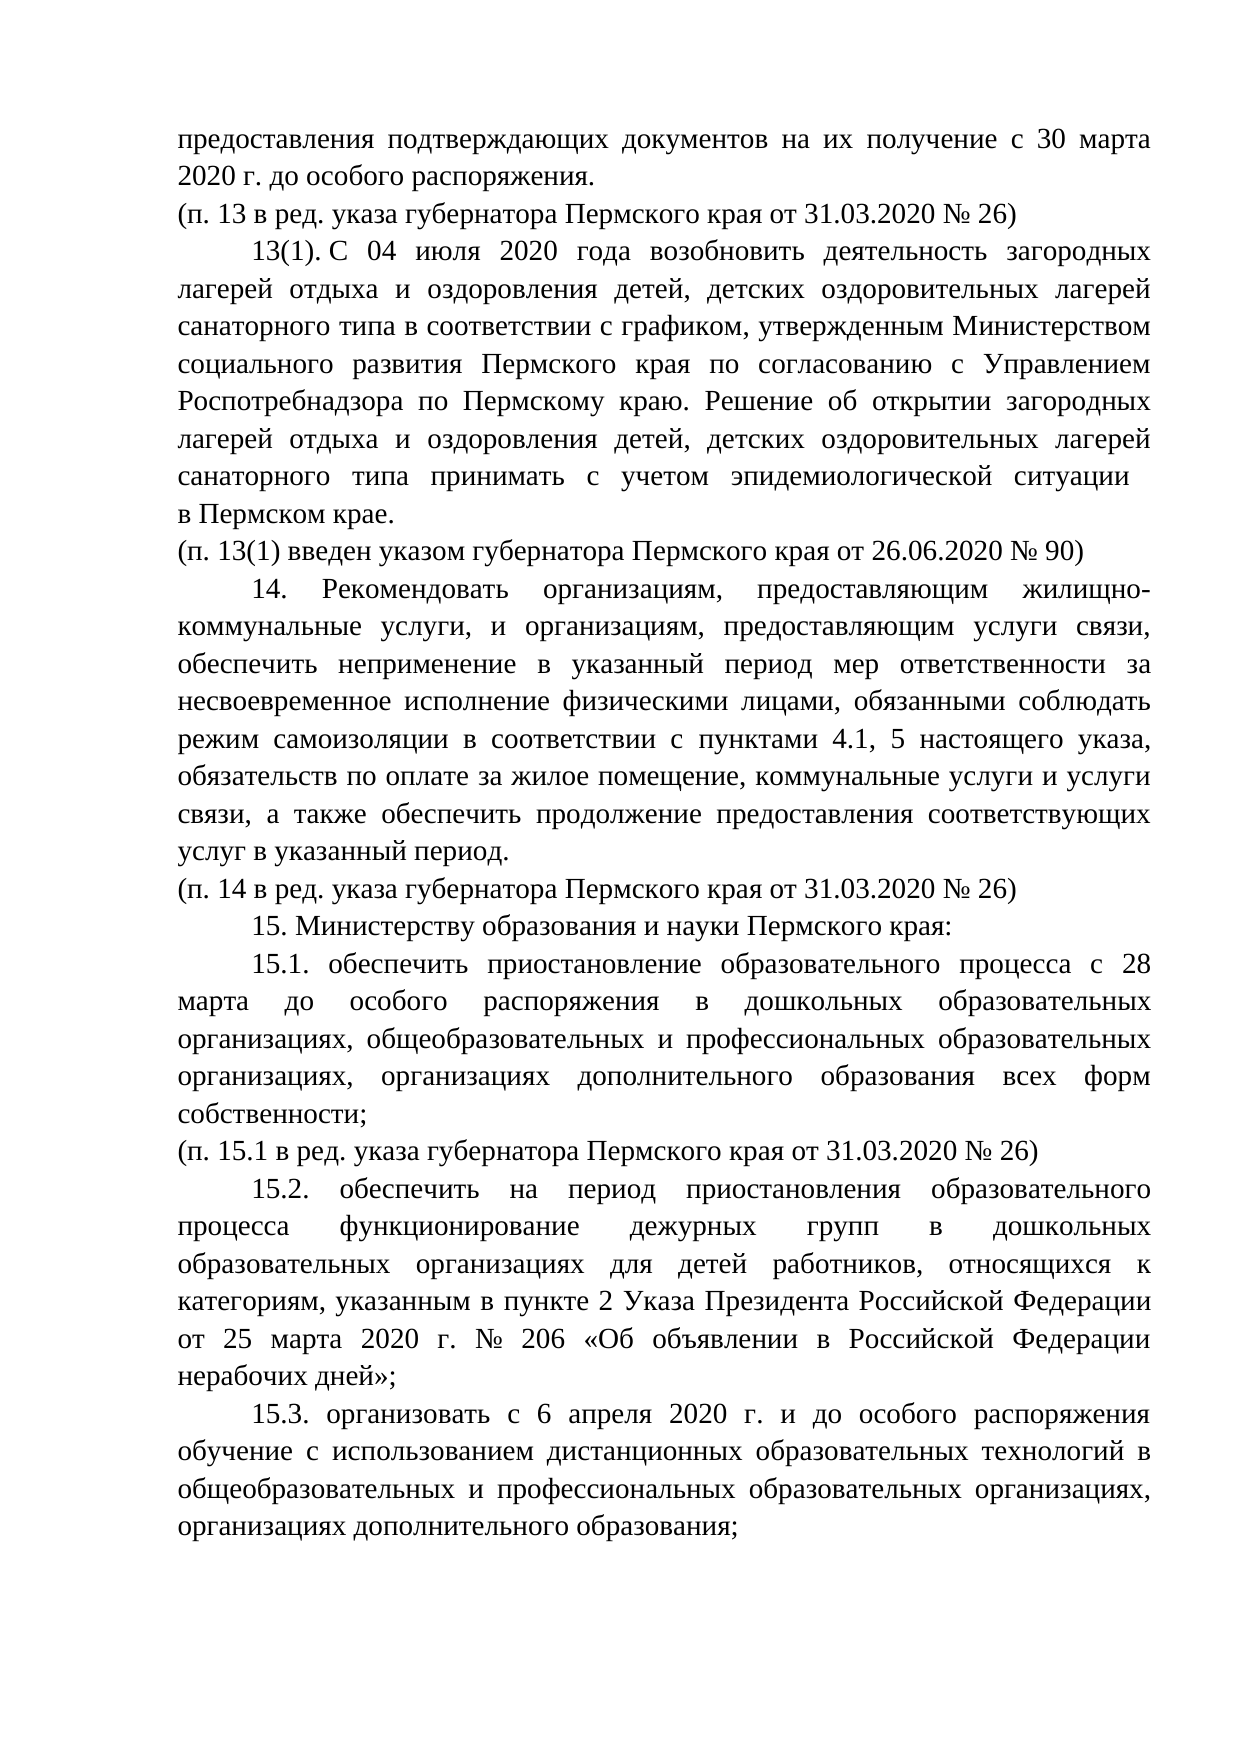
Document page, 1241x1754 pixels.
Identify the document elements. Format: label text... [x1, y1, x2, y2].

text 15.3. организовать с 6 апреля 2020 г. и до особого распоряжения обучение с использованием дистанционных образовательных технологий в общеобразовательных и профессиональных образовательных организациях, организациях дополнительного образования; [177, 1393, 1152, 1543]
text (п. 13 в ред. указа губернатора Пермского края от 31.03.2020 № 26) [177, 193, 1152, 231]
text (п. 15.1 в ред. указа губернатора Пермского края от 31.03.2020 № 26) [177, 1131, 1152, 1168]
text (п. 14 в ред. указа губернатора Пермского края от 31.03.2020 № 26) [177, 868, 1152, 906]
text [177, 118, 1152, 193]
text 13(1). С 04 июля 2020 года возобновить деятельность загородных лагерей отдыха и оздоровления детей, детских оздоровительных лагерей санаторного типа в соответствии с графиком, утвержденным Министерством социального развития Пермского края по согласованию с Управлением Роспотребнадзора по Пермскому краю. Решение об открытии загородных лагерей отдыха и оздоровления детей, детских оздоровительных лагерей санаторного типа принимать с учетом эпидемиологической ситуации в Пермском крае. [177, 231, 1152, 531]
text (п. 13(1) введен указом губернатора Пермского края от 26.06.2020 № 90) [177, 531, 1152, 568]
text 15.2. обеспечить на период приостановления образовательного процесса функционирование дежурных групп в дошкольных образовательных организациях для детей работников, относящихся к категориям, указанным в пункте 2 Указа Президента Российской Федерации от 25 марта 2020 г. № 206 «Об объявлении в Российской Федерации нерабочих дней»; [177, 1168, 1152, 1393]
text 14. Рекомендовать организациям, предоставляющим жилищно-коммунальные услуги, и организациям, предоставляющим услуги связи, обеспечить неприменение в указанный период мер ответственности за несвоевременное исполнение физическими лицами, обязанными соблюдать режим самоизоляции в соответствии с пунктами 4.1, 5 настоящего указа, обязательств по оплате за жилое помещение, коммунальные услуги и услуги связи, а также обеспечить продолжение предоставления соответствующих услуг в указанный период. [177, 568, 1152, 868]
text 15.1. обеспечить приостановление образовательного процесса с 28 марта до особого распоряжения в дошкольных образовательных организациях, общеобразовательных и профессиональных образовательных организациях, организациях дополнительного образования всех форм собственности; [177, 943, 1152, 1131]
text 15. Министерству образования и науки Пермского края: [177, 906, 1152, 943]
